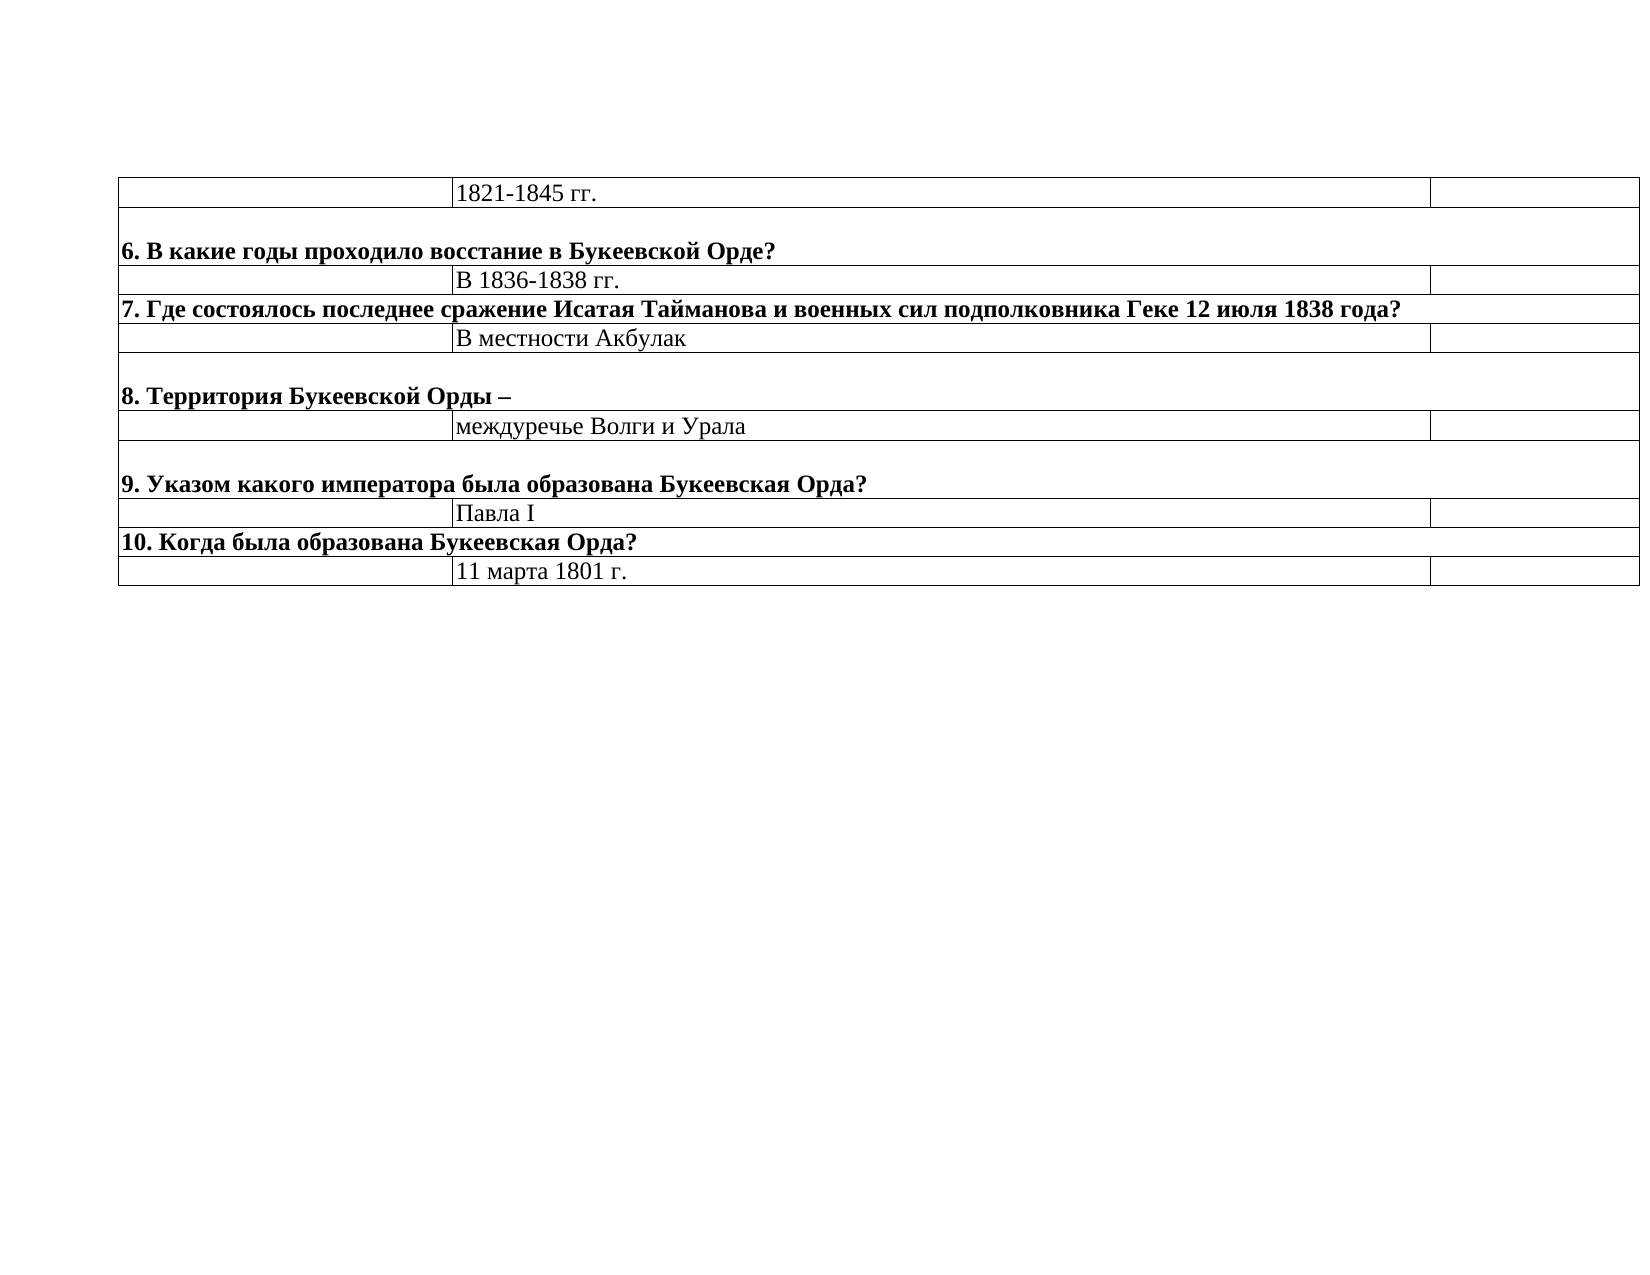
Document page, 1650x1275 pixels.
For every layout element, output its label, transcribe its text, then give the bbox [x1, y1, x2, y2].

table_cell [119, 499, 452, 527]
table_cell [119, 557, 452, 585]
table_cell 1821-1845 гг. [453, 178, 1430, 206]
table_cell [119, 324, 452, 352]
table_cell 9. Указом какого императора была образована Букеевская Орда? [119, 441, 1639, 498]
table_cell 8. Территория Букеевской Орды – [119, 353, 1639, 410]
table_cell [1431, 557, 1639, 585]
table_cell [1431, 178, 1639, 206]
table_cell 7. Где состоялось последнее сражение Исатая Тайманова и военных сил подполковника Геке 12 июля 1838 года? [119, 295, 1639, 323]
table_cell Павла I [453, 499, 1430, 527]
table_cell [119, 411, 452, 439]
table_cell [1431, 411, 1639, 439]
table_cell междуречье Волги и Урала [453, 411, 1430, 439]
table_cell [1431, 324, 1639, 352]
table_cell [119, 178, 452, 206]
table_cell [1431, 266, 1639, 294]
table_cell 6. В какие годы проходило восстание в Букеевской Орде? [119, 208, 1639, 264]
table_cell 10. Когда была образована Букеевская Орда? [119, 528, 1639, 556]
table_cell B 1836-1838 гг. [453, 266, 1430, 294]
table_cell В местности Акбулак [453, 324, 1430, 352]
table_cell 11 марта 1801 г. [453, 557, 1430, 585]
table_cell [1431, 499, 1639, 527]
table_cell [119, 266, 452, 294]
